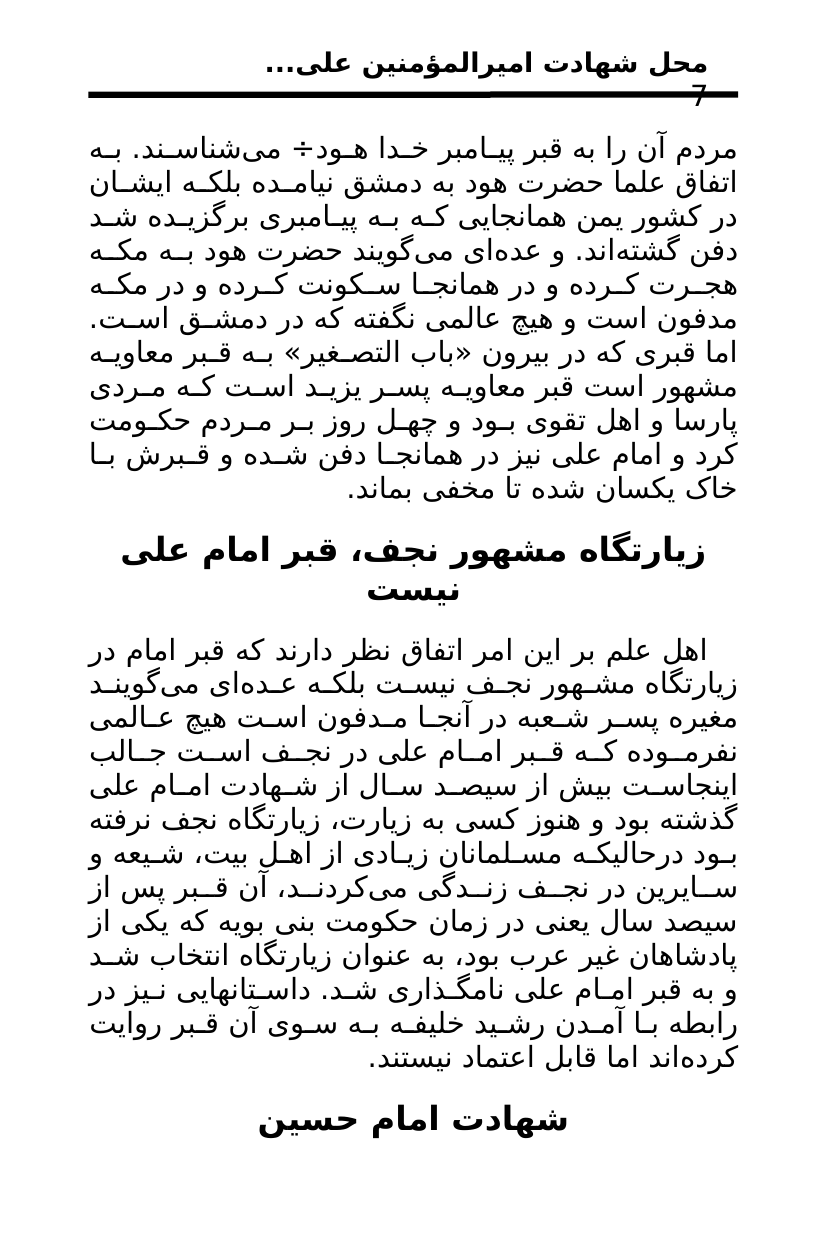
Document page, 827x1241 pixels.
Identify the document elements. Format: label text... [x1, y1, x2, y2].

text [89, 132, 738, 505]
text اهل علم بر این امر اتفاق نظر دارند که قبر امام در زیارتگاه مشهور نجف نیست بلکه عده‌ای می‌گویند مغیره پسر شعبه در آنجا مدفون است هیچ عالمی نفرموده که قبر امام علی در نجف است جالب اینجاست بیش از سیصد سال از شهادت امام علی گذشته بود و هنوز کسی به زیارت، زیارتگاه نجف نرفته بود درحالیکه مسلمانان زیادی از اهل بیت، شیعه و سایرین در نجف زندگی می‌کردند، آن قبر پس از سیصد سال یعنی در زمان حکومت بنی بویه که یکی از پادشاهان غیر عرب بود، به عنوان زیارتگاه انتخاب شد و به قبر امام علی نامگذاری شد. داستانهایی نیز در رابطه با آمدن رشید خلیفه به سوی آن قبر روایت کرده‌اند اما قابل اعتماد نیستند. [89, 633, 738, 1074]
text زیارتگاه مشهور نجف، قبر امام علی نیست [89, 530, 738, 608]
text شهادت امام حسین [89, 1099, 738, 1138]
